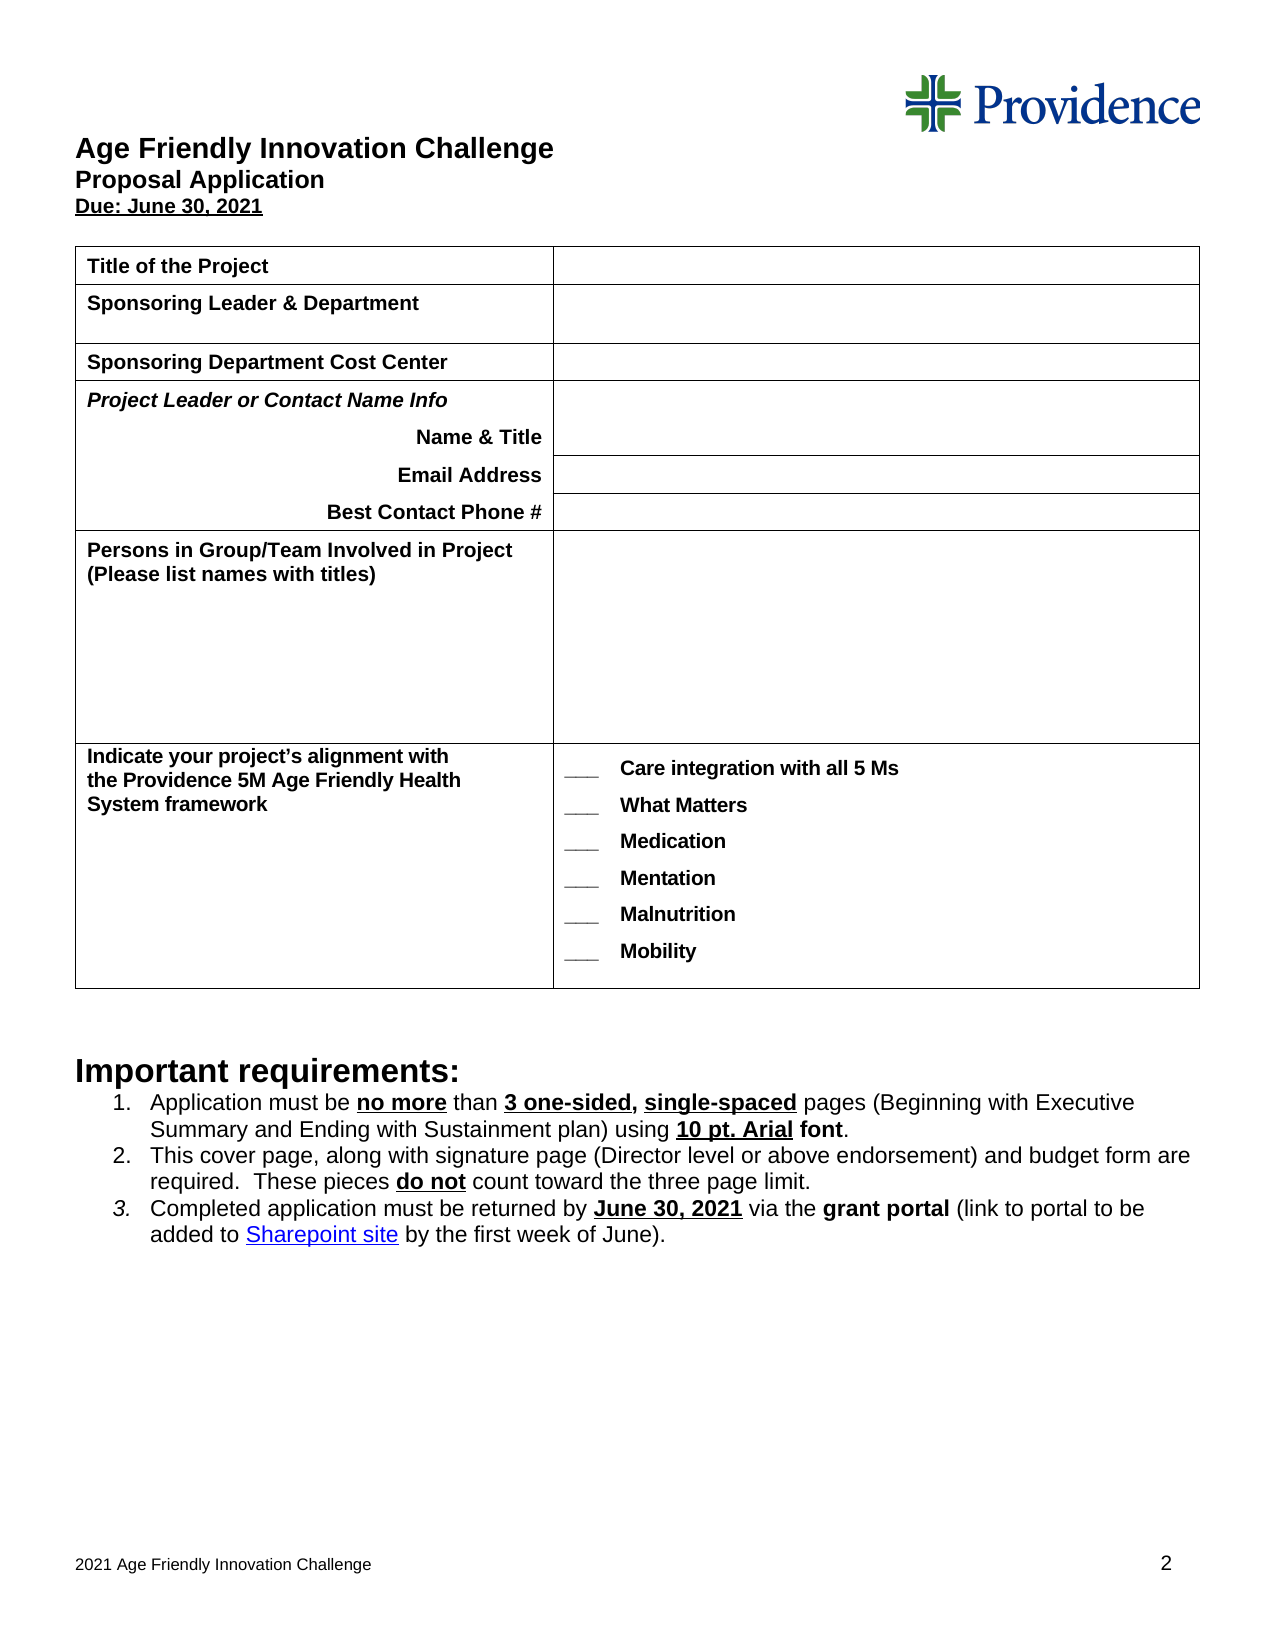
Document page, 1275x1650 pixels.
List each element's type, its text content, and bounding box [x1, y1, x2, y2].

table_cell [554, 344, 1199, 380]
table_cell Persons in Group/Team Involved in Project (Please list names with titles) [76, 531, 553, 743]
list This cover page, along with signature page (Director level or above endorsement) and budget form are required. These pieces do not count toward the three page limit. [112, 1142, 1200, 1195]
table_cell Best Contact Phone # [76, 493, 553, 530]
table_cell [554, 381, 1199, 455]
table_cell [554, 456, 1199, 493]
table_cell Project Leader or Contact Name Info [76, 381, 553, 418]
subtitle Age Friendly Innovation Challenge [75, 131, 1200, 165]
table_cell [554, 531, 1199, 743]
table_header [554, 247, 1199, 284]
table_cell ___ Care integration with all 5 Ms ___ What Matters ___ Medication ___ Mentation ___ Malnutrition ___ Mobility [554, 744, 1199, 987]
picture [905, 75, 1200, 132]
text Due: June 30, 2021 [75, 193, 1200, 217]
subtitle Proposal Application [75, 165, 1200, 193]
table_cell [554, 494, 1199, 530]
list Completed application must be returned by June 30, 2021 via the grant portal (link to portal to be added to Sharepoint site by the first week of June). [112, 1195, 1200, 1247]
table_cell [554, 285, 1199, 343]
table_cell Name & Title [76, 418, 553, 455]
text Important requirements: [75, 1051, 1200, 1089]
table_cell Email Address [76, 455, 553, 493]
list Application must be no more than 3 one-sided, single-spaced pages (Beginning with Executive Summary and Ending with Sustainment plan) using 10 pt. Arial font. [112, 1089, 1200, 1142]
table_cell Sponsoring Leader & Department [76, 285, 553, 343]
table_header Title of the Project [76, 247, 553, 284]
table_cell Indicate your project’s alignment with the Providence 5M Age Friendly Health System framework [76, 744, 553, 987]
table_cell Sponsoring Department Cost Center [76, 344, 553, 380]
